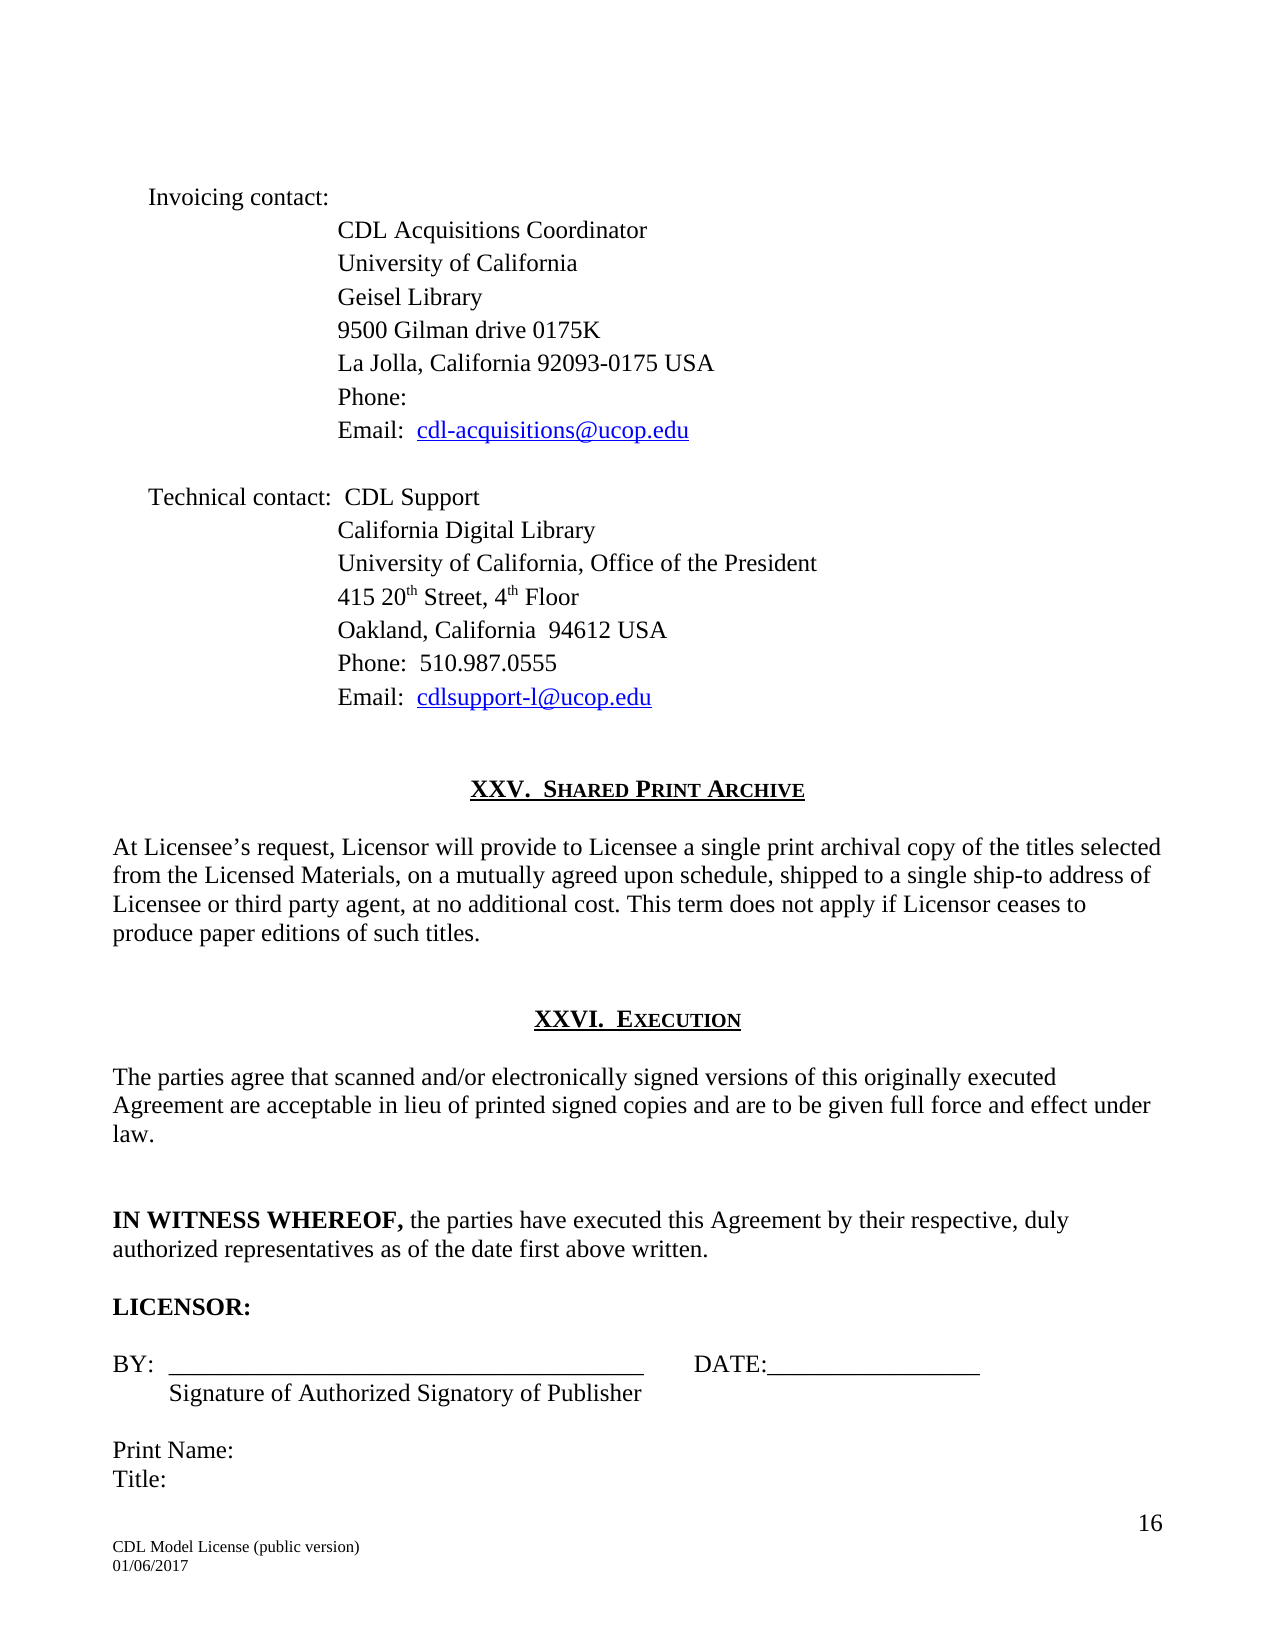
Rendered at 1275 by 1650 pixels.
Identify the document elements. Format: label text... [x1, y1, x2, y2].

text La Jolla, California 92093-0175 USA [148, 350, 1162, 377]
text Phone: 510.987.0555 [112, 650, 1162, 677]
text California Digital Library [112, 517, 1162, 544]
text BY: ______________________________________ DATE:_________________ [112, 1349, 1162, 1378]
text Email: cdl-acquisitions@ucop.edu [148, 417, 1162, 444]
text Phone: [148, 383, 1162, 410]
text Geisel Library [148, 283, 1162, 310]
text 415 20th Street, 4th Floor [112, 583, 1162, 610]
text Print Name: [112, 1435, 1162, 1464]
text University of California [148, 250, 1162, 277]
text CDL Acquisitions Coordinator [148, 217, 1162, 244]
text Email: cdlsupport-l@ucop.edu [112, 683, 1162, 710]
text Invoicing contact: [112, 183, 1162, 210]
text Technical contact: CDL Support [148, 483, 1162, 510]
text Signature of Authorized Signatory of Publisher [112, 1378, 1162, 1407]
text The parties agree that scanned and/or electronically signed versions of this originally executed Agreement are acceptable in lieu of printed signed copies and are to be given full force and effect under law. [112, 1062, 1162, 1148]
text LICENSOR: [112, 1292, 1162, 1320]
text Oakland, California 94612 USA [112, 617, 1162, 644]
subtitle XXVI. Execution [112, 1004, 1162, 1033]
text 9500 Gilman drive 0175K [148, 317, 1162, 344]
text At Licensee’s request, Licensor will provide to Licensee a single print archival copy of the titles selected from the Licensed Materials, on a mutually agreed upon schedule, shipped to a single ship-to address of Licensee or third party agent, at no additional cost. This term does not apply if Licensor ceases to produce paper editions of such titles. [112, 832, 1162, 947]
subtitle XXV. Shared Print Archive [112, 774, 1162, 803]
text University of California, Office of the President [112, 550, 1162, 577]
text IN WITNESS WHEREOF, the parties have executed this Agreement by their respective, duly authorized representatives as of the date first above written. [112, 1205, 1162, 1263]
text Title: [112, 1464, 1162, 1493]
